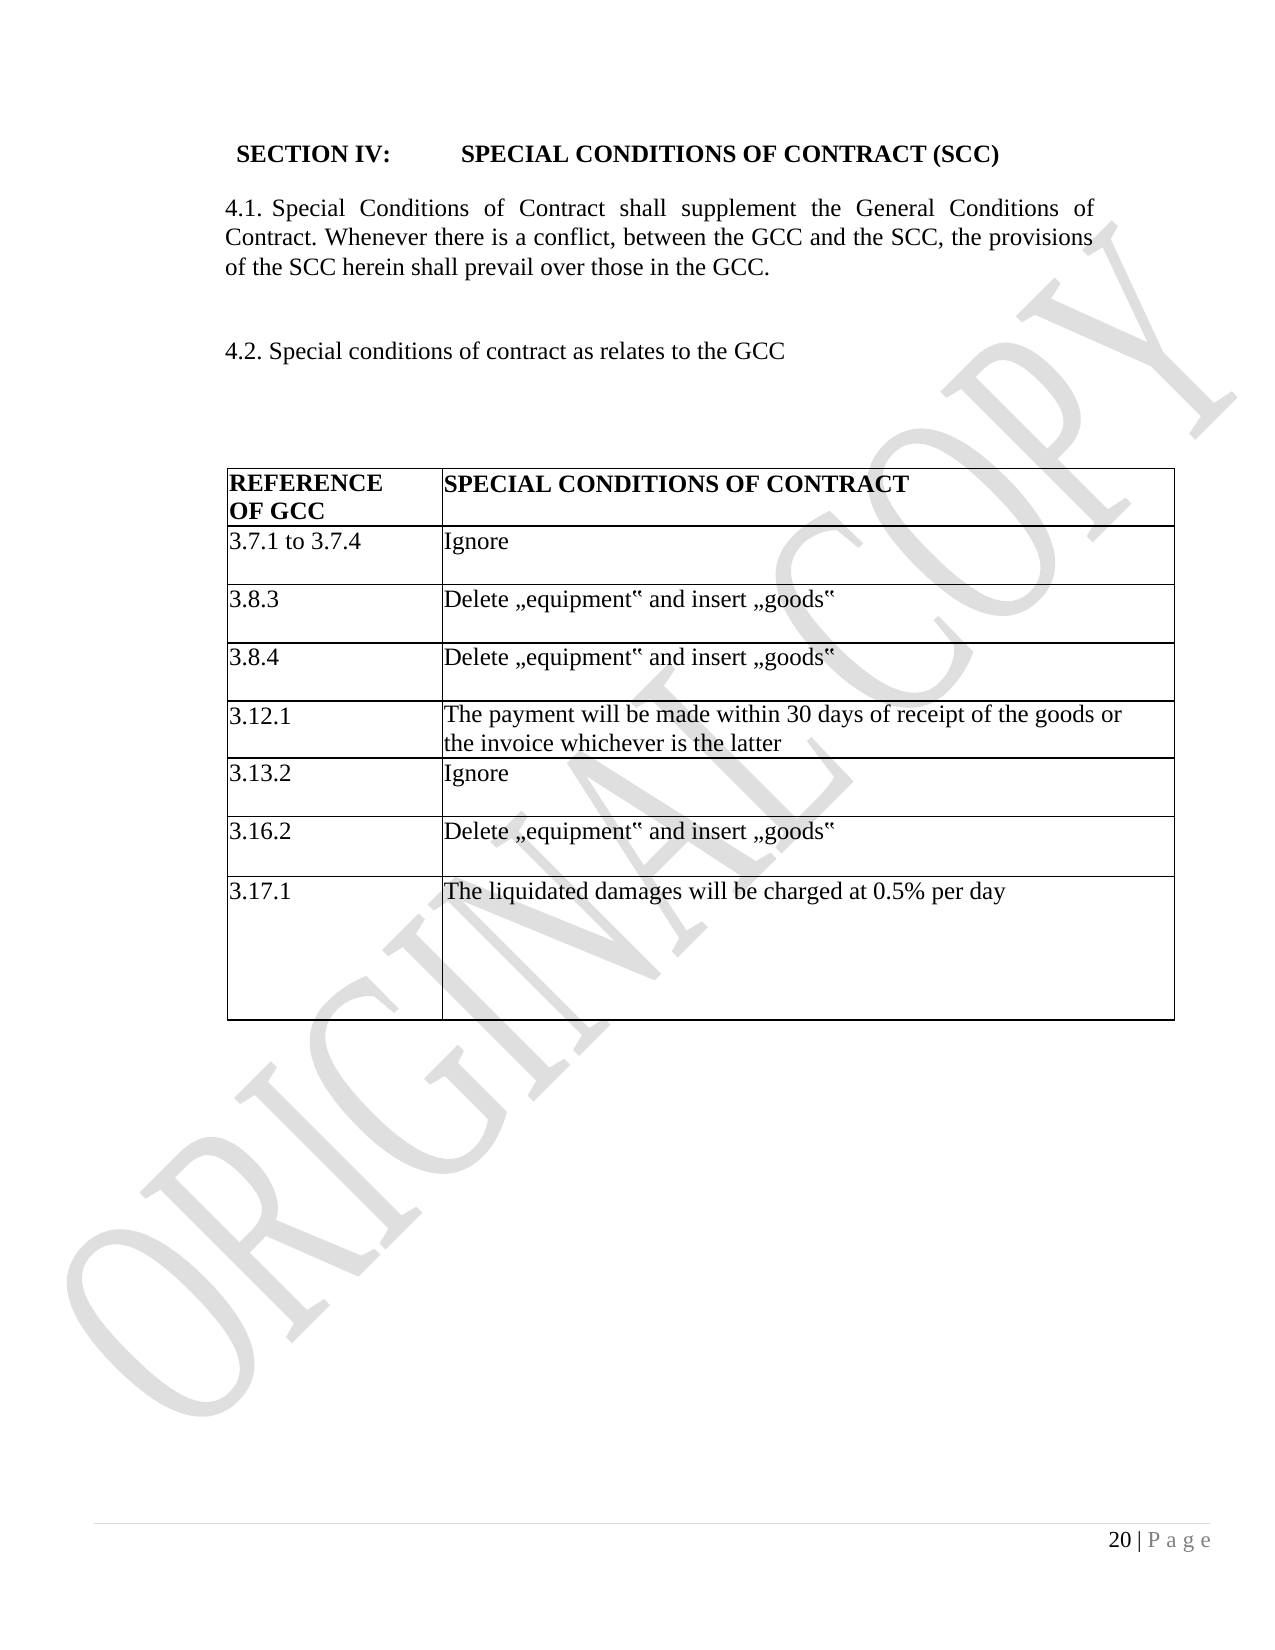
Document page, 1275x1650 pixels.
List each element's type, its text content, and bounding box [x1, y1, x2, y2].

table_cell 3.17.1 [228, 877, 442, 1019]
table_cell 3.16.2 [228, 817, 442, 876]
table_cell The liquidated damages will be charged at 0.5% per day [443, 877, 1174, 1019]
table_cell the invoice whichever is the latter [443, 729, 1174, 757]
table_header SPECIAL CONDITIONS OF CONTRACT [443, 469, 1174, 525]
table_header SPECIAL CONDITIONS OF CONTRACT (SCC) [426, 142, 1021, 169]
table_cell 3.7.1 to 3.7.4 [228, 527, 442, 583]
table_cell 3.8.3 [228, 585, 442, 642]
table_cell Delete „equipment‟ and insert „goods‟ [443, 817, 1174, 876]
table_cell Delete „equipment‟ and insert „goods‟ [443, 644, 1174, 700]
table_header SECTION IV: [215, 142, 426, 169]
list Special Conditions of Contract shall supplement the General Conditions of Contract. Whenever there is a conflict, between the GCC and the SCC, the provisions of the SCC herein shall prevail over those in the GCC. [225, 193, 1095, 281]
table_header REFERENCE [228, 469, 442, 497]
table_cell Ignore [443, 759, 1174, 816]
table_cell Delete „equipment‟ and insert „goods‟ [443, 585, 1174, 642]
list Special conditions of contract as relates to the GCC [225, 336, 1210, 365]
table_cell 3.8.4 [228, 644, 442, 700]
table_cell 3.12.1 [228, 702, 442, 757]
table_cell 3.13.2 [228, 759, 442, 816]
table_cell OF GCC [228, 497, 442, 525]
table_cell Ignore [443, 527, 1174, 583]
table_cell The payment will be made within 30 days of receipt of the goods or [443, 702, 1174, 728]
